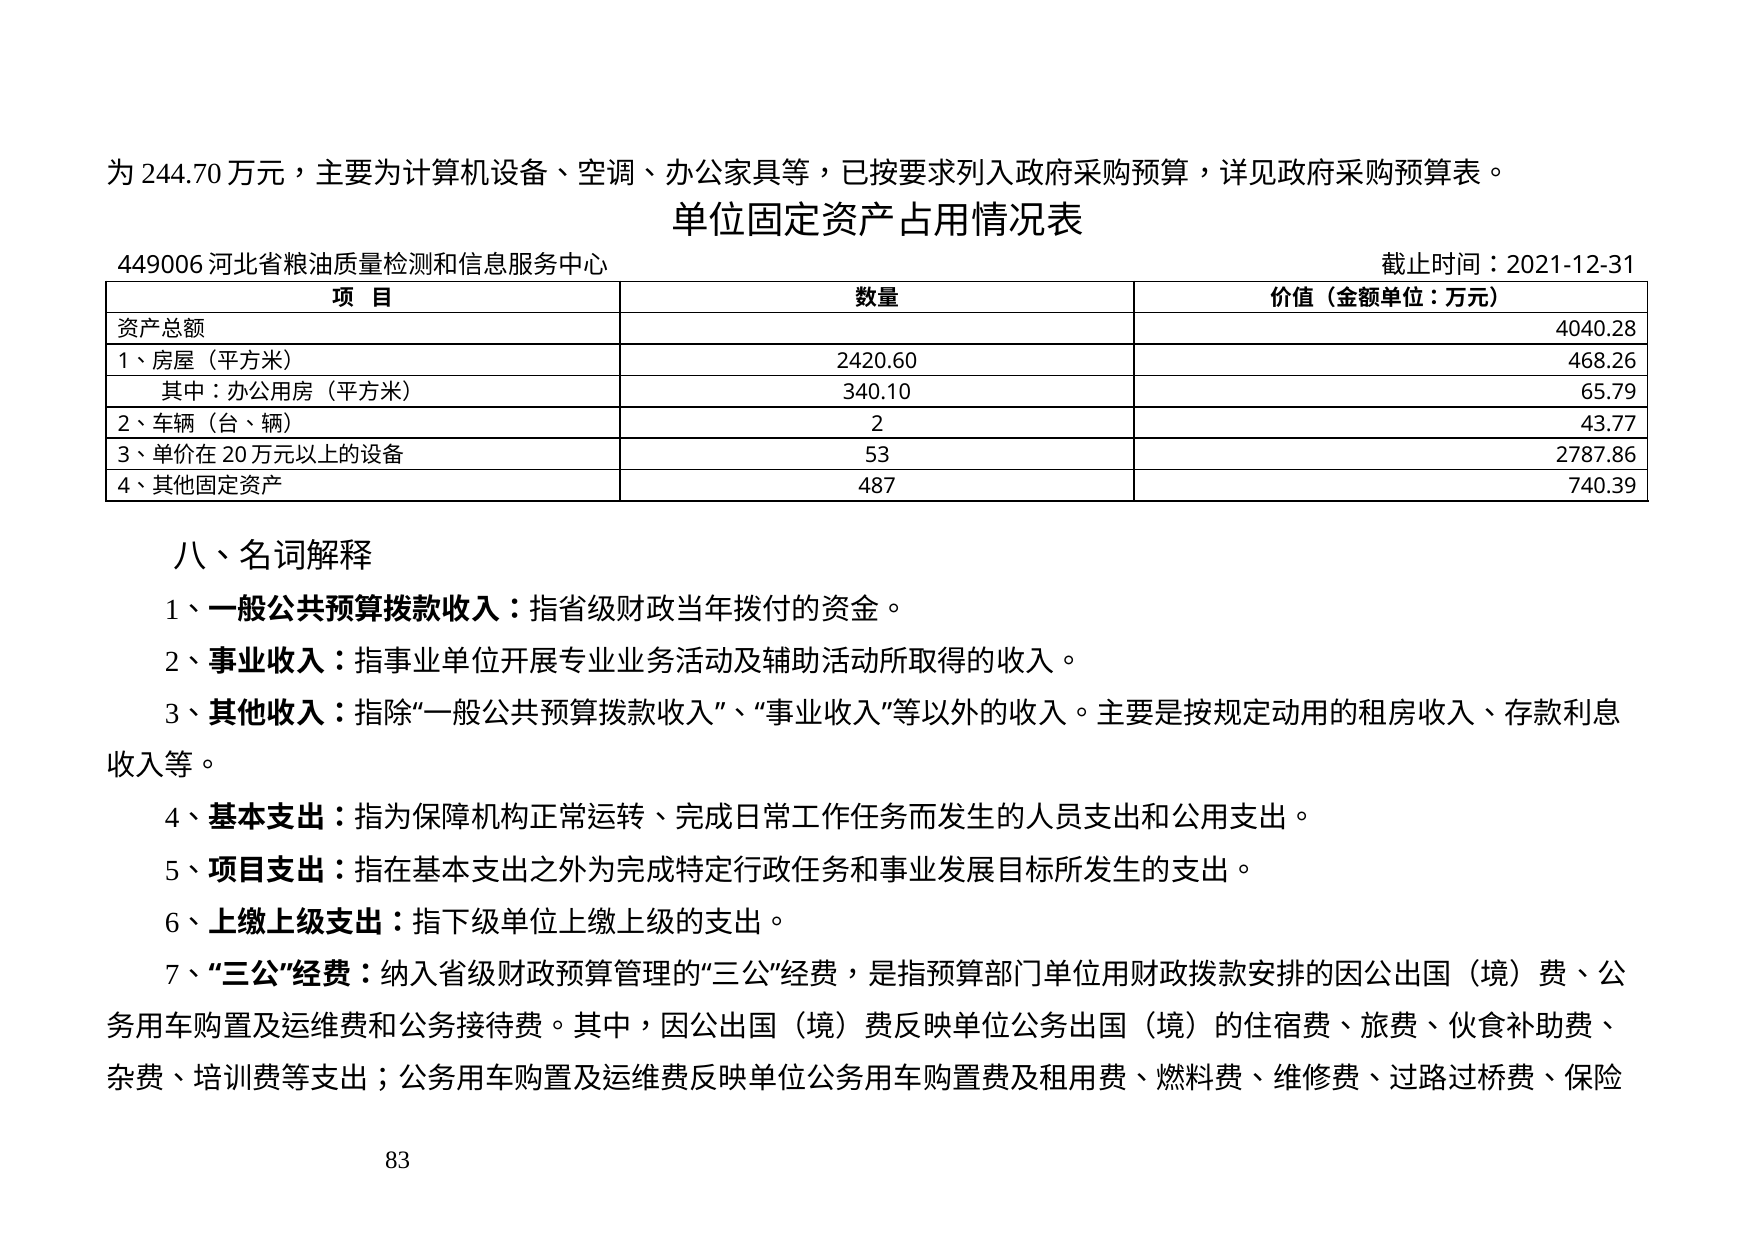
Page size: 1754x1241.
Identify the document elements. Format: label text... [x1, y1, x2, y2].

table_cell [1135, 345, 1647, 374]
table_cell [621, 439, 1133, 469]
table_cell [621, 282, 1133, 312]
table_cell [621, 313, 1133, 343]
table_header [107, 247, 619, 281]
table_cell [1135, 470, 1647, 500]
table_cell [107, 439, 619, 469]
text 3、其他收入：指除“一般公共预算拨款收入”、“事业收入”等以外的收入。主要是按规定动用的租房收入、存款利息收入等。 [106, 682, 1648, 786]
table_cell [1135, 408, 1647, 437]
text 八、名词解释 [106, 531, 1648, 577]
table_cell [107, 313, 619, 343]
text 5、项目支出：指在基本支出之外为完成特定行政任务和事业发展目标所发生的支出。 [106, 838, 1648, 890]
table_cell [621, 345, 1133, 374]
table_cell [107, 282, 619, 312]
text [106, 942, 1648, 1099]
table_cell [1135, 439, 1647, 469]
text 2、事业收入：指事业单位开展专业业务活动及辅助活动所取得的收入。 [106, 630, 1648, 682]
text 单位固定资产占用情况表 [106, 194, 1648, 245]
text 1、一般公共预算拨款收入：指省级财政当年拨付的资金。 [106, 578, 1648, 630]
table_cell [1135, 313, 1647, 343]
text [106, 142, 1648, 194]
text 6、上缴上级支出：指下级单位上缴上级的支出。 [106, 890, 1648, 942]
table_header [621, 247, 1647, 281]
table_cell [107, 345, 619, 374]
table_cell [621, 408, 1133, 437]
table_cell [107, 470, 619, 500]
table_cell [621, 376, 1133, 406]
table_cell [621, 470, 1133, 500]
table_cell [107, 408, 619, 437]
text 4、基本支出：指为保障机构正常运转、完成日常工作任务而发生的人员支出和公用支出。 [106, 786, 1648, 838]
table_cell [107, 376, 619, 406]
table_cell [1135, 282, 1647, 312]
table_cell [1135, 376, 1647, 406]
